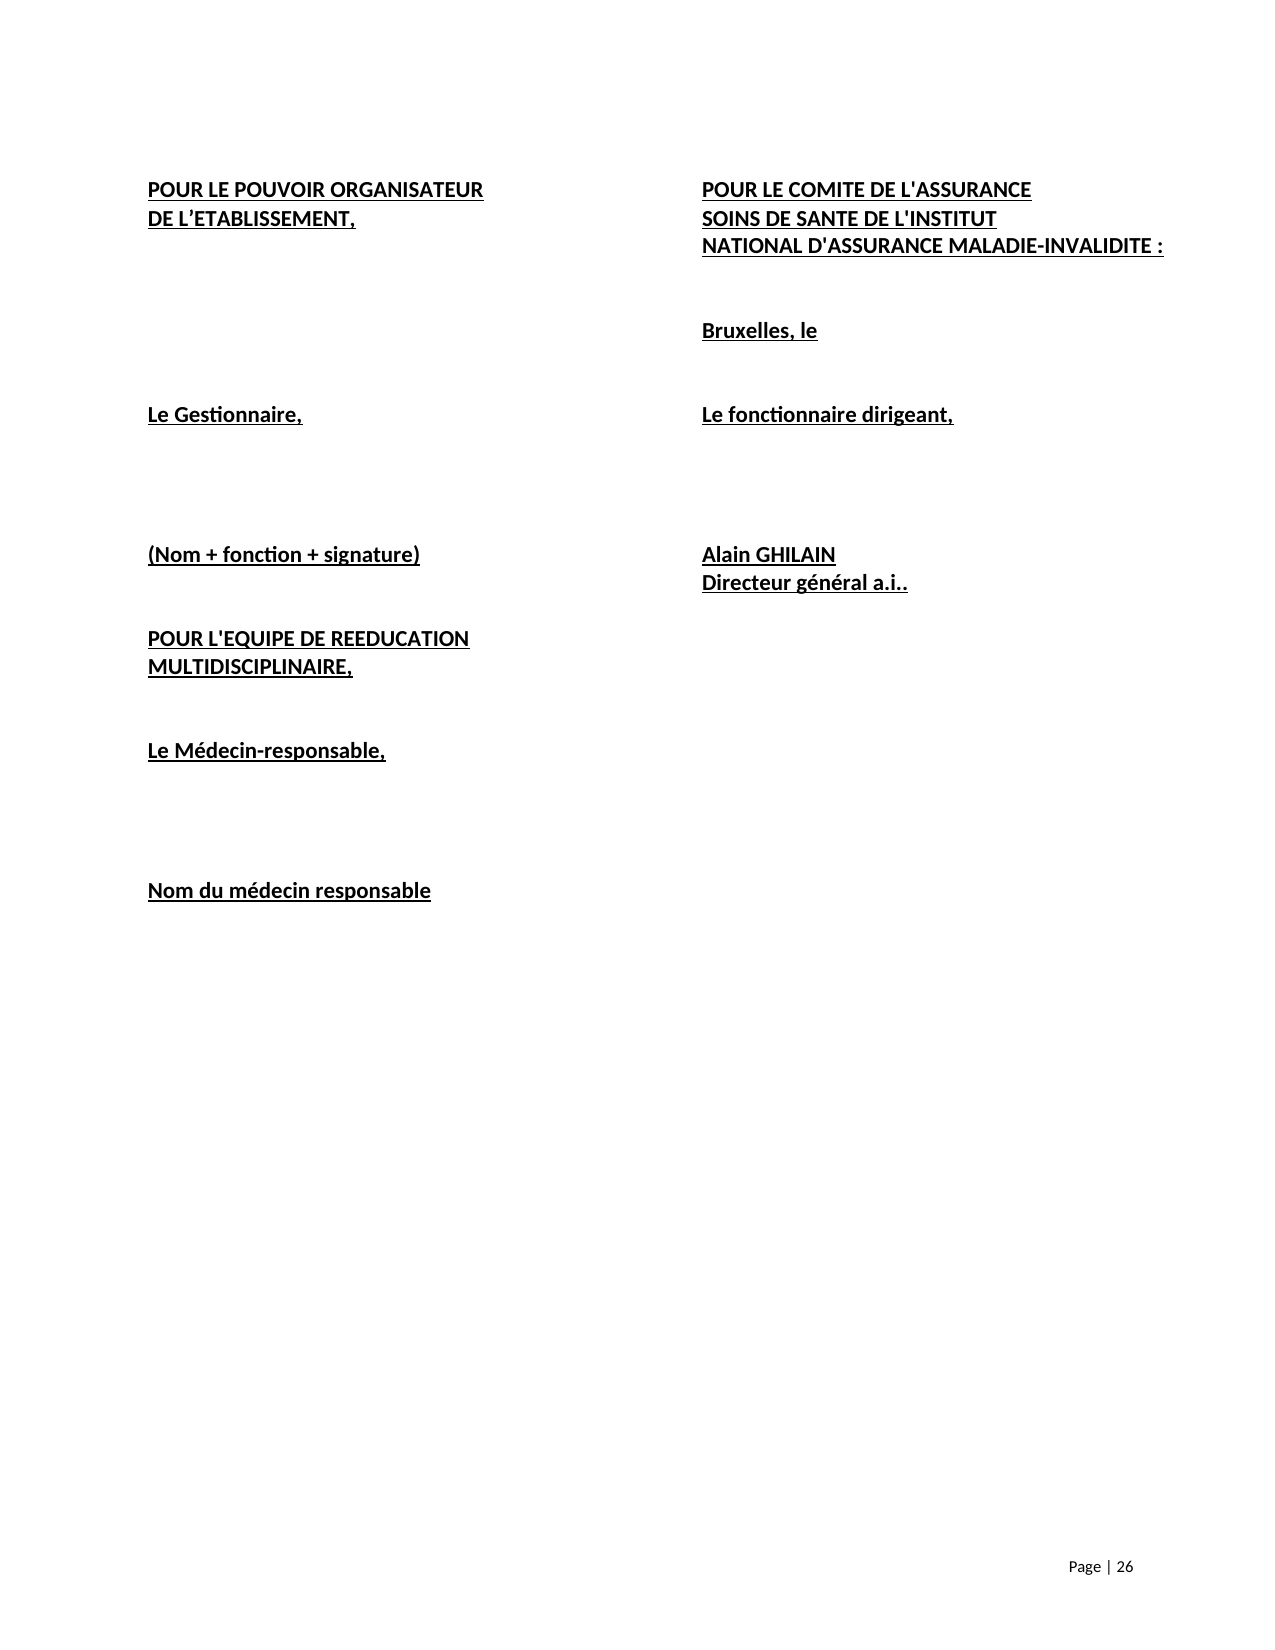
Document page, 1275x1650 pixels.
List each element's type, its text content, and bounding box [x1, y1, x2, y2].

table_header POUR LE POUVOIR ORGANISATEUR DE L’ETABLISSEMENT, Le Gestionnaire, (Nom + fonction + signature) POUR L'EQUIPE DE REEDUCATION MULTIDISCIPLINAIRE, Le Médecin-responsable, [110, 176, 664, 792]
text Nom du médecin responsable [148, 876, 1139, 904]
table_header POUR LE COMITE DE L'ASSURANCE SOINS DE SANTE DE L'INSTITUT NATIONAL D'ASSURANCE MALADIE-INVALIDITE : Bruxelles, le Le fonctionnaire dirigeant, Alain GHILAIN Directeur général a.i.. [664, 176, 1218, 792]
